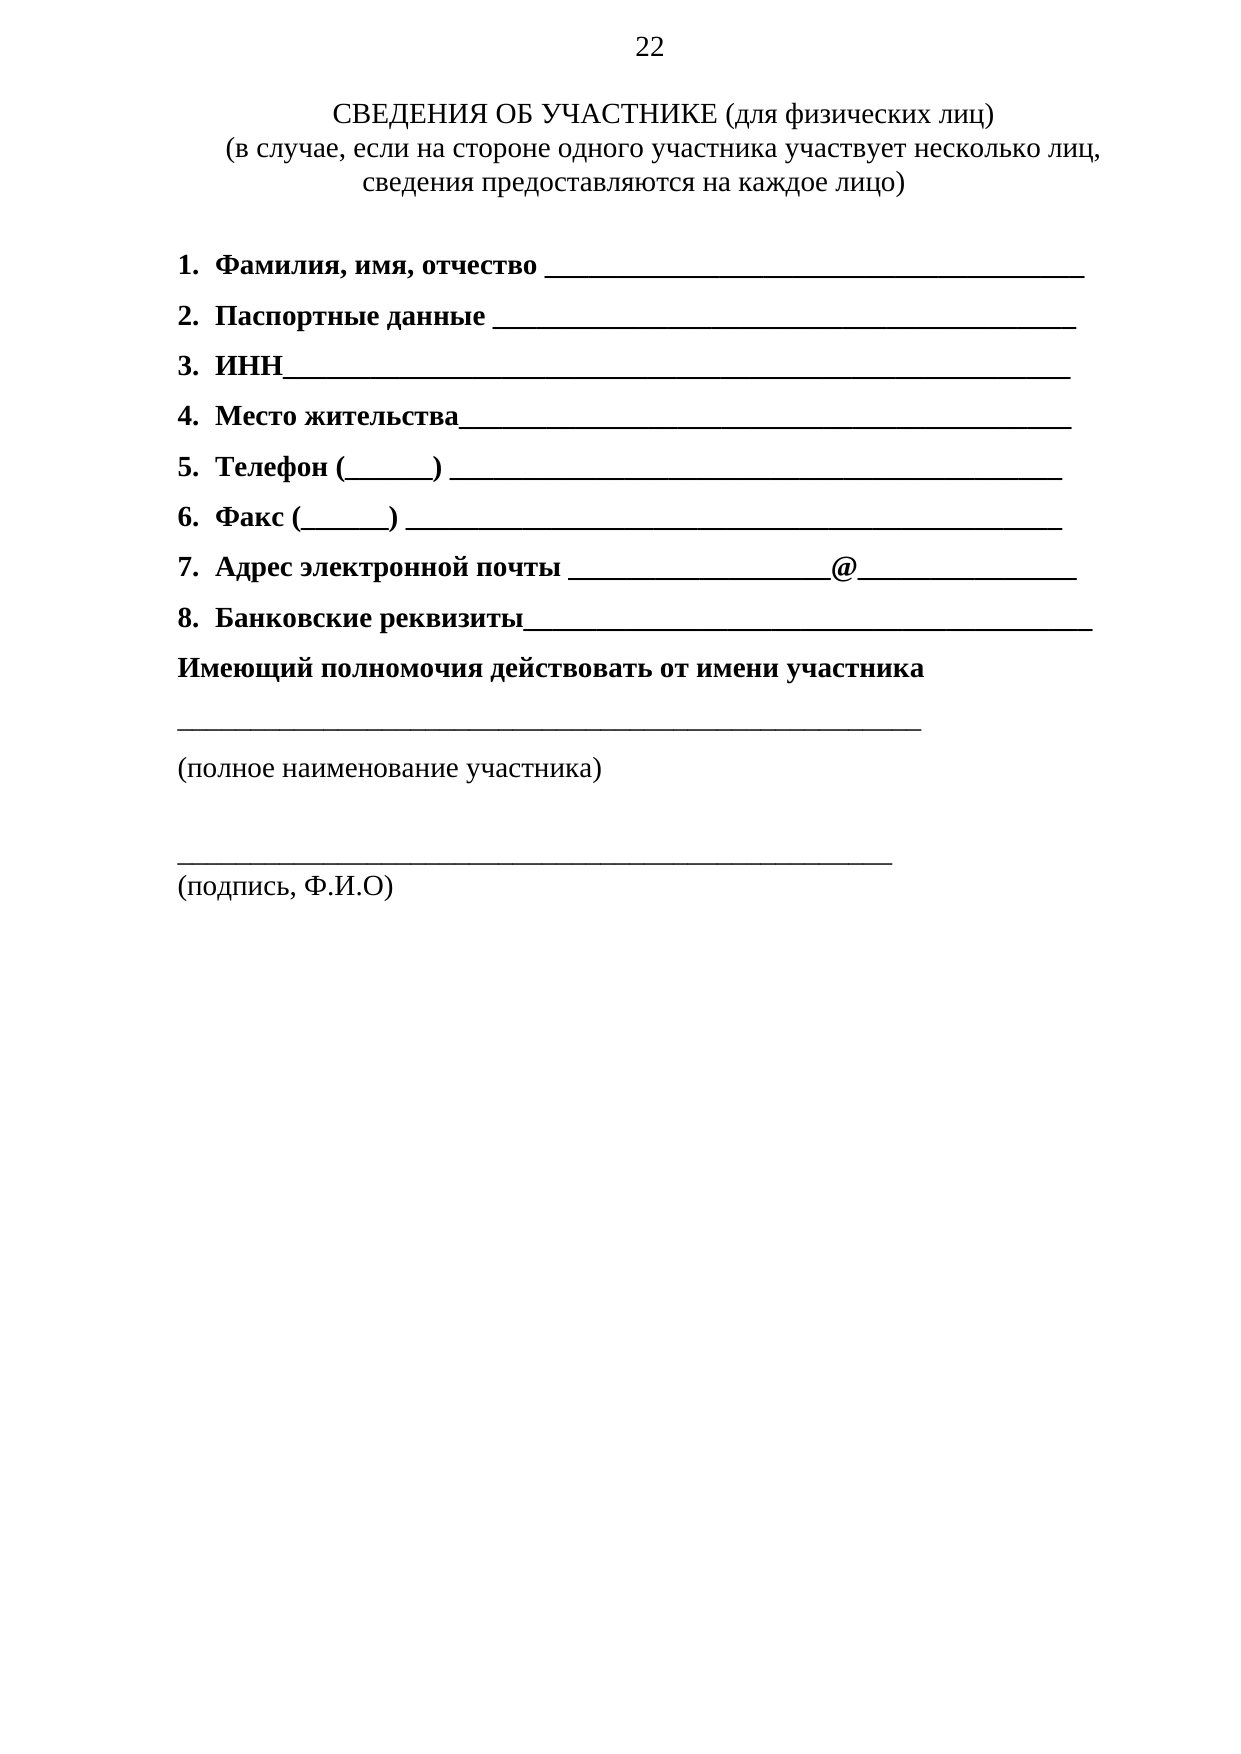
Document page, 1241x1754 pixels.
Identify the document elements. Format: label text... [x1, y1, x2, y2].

text СВЕДЕНИЯ ОБ УЧАСТНИКЕ (для физических лиц) [118, 97, 1149, 130]
text (подпись, Ф.И.О) [118, 868, 1181, 902]
list ИНН______________________________________________________ [177, 348, 1181, 382]
text ___________________________________________________ [118, 700, 1181, 734]
text (полное наименование участника) [118, 751, 1181, 784]
list Телефон (______) __________________________________________ [177, 449, 1181, 482]
list Паспортные данные ________________________________________ [177, 298, 1181, 331]
text Имеющий полномочия действовать от имени участника [118, 650, 1181, 683]
list Факс (______) _____________________________________________ [177, 499, 1181, 533]
list Место жительства__________________________________________ [177, 398, 1181, 432]
text (в случае, если на стороне одного участника участвует несколько лиц, сведения предоставляются на каждое лицо) [118, 130, 1149, 197]
list Фамилия, имя, отчество _____________________________________ [177, 247, 1181, 281]
list Банковские реквизиты_______________________________________ [177, 600, 1181, 633]
text _________________________________________________ [118, 834, 1181, 868]
list Адрес электронной почты __________________@_______________ [177, 549, 1181, 583]
